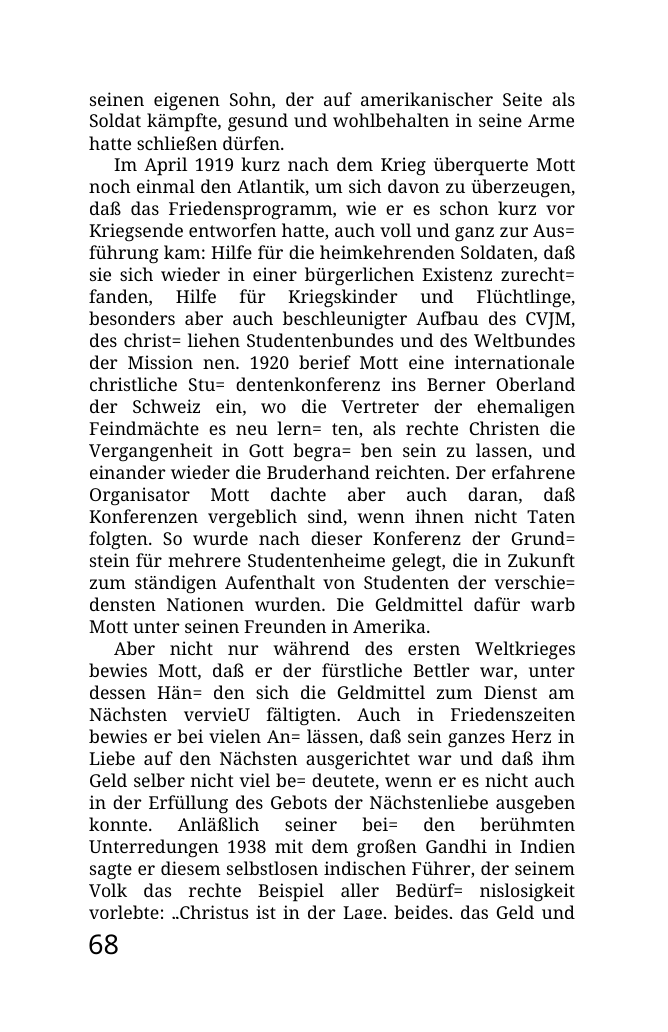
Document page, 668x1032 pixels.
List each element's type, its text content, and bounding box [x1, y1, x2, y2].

text Im April 1919 kurz nach dem Krieg überquerte Mott noch einmal den Atlantik, um sich davon zu überzeugen, daß das Friedensprogramm, wie er es schon kurz vor Kriegsende entworfen hatte, auch voll und ganz zur Aus= führung kam: Hilfe für die heimkehrenden Soldaten, daß sie sich wieder in einer bürgerlichen Existenz zurecht= fanden, Hilfe für Kriegskinder und Flüchtlinge, besonders aber auch beschleunigter Aufbau des CVJM, des christ= liehen Studentenbundes und des Weltbundes der Mission nen. 1920 berief Mott eine internationale christliche Stu= dentenkonferenz ins Berner Oberland der Schweiz ein, wo die Vertreter der ehemaligen Feindmächte es neu lern= ten, als rechte Christen die Vergangenheit in Gott begra= ben sein zu lassen, und einander wieder die Bruderhand reichten. Der erfahrene Organisator Mott dachte aber auch daran, daß Konferenzen vergeblich sind, wenn ihnen nicht Taten folgten. So wurde nach dieser Konferenz der Grund= stein für mehrere Studentenheime gelegt, die in Zukunft zum ständigen Aufenthalt von Studenten der verschie= densten Nationen wurden. Die Geldmittel dafür warb Mott unter seinen Freunden in Amerika. [89, 154, 576, 638]
text 68 [88, 932, 119, 959]
text seinen eigenen Sohn, der auf amerikanischer Seite als Soldat kämpfte, gesund und wohlbehalten in seine Arme hatte schließen dürfen. [89, 88, 576, 154]
text Aber nicht nur während des ersten Weltkrieges bewies Mott, daß er der fürstliche Bettler war, unter dessen Hän= den sich die Geldmittel zum Dienst am Nächsten vervieU fältigten. Auch in Friedenszeiten bewies er bei vielen An= lässen, daß sein ganzes Herz in Liebe auf den Nächsten ausgerichtet war und daß ihm Geld selber nicht viel be= deutete, wenn er es nicht auch in der Erfüllung des Gebots der Nächstenliebe ausgeben konnte. Anläßlich seiner bei= den berühmten Unterredungen 1938 mit dem großen Gandhi in Indien sagte er diesem selbstlosen indischen Führer, der seinem Volk das rechte Beispiel aller Bedürf= nislosigkeit vorlebte: „Christus ist in der Lage, beides, das Geld und die Maschine, zu beherrschen." Seit jener Zeit, [89, 638, 576, 919]
